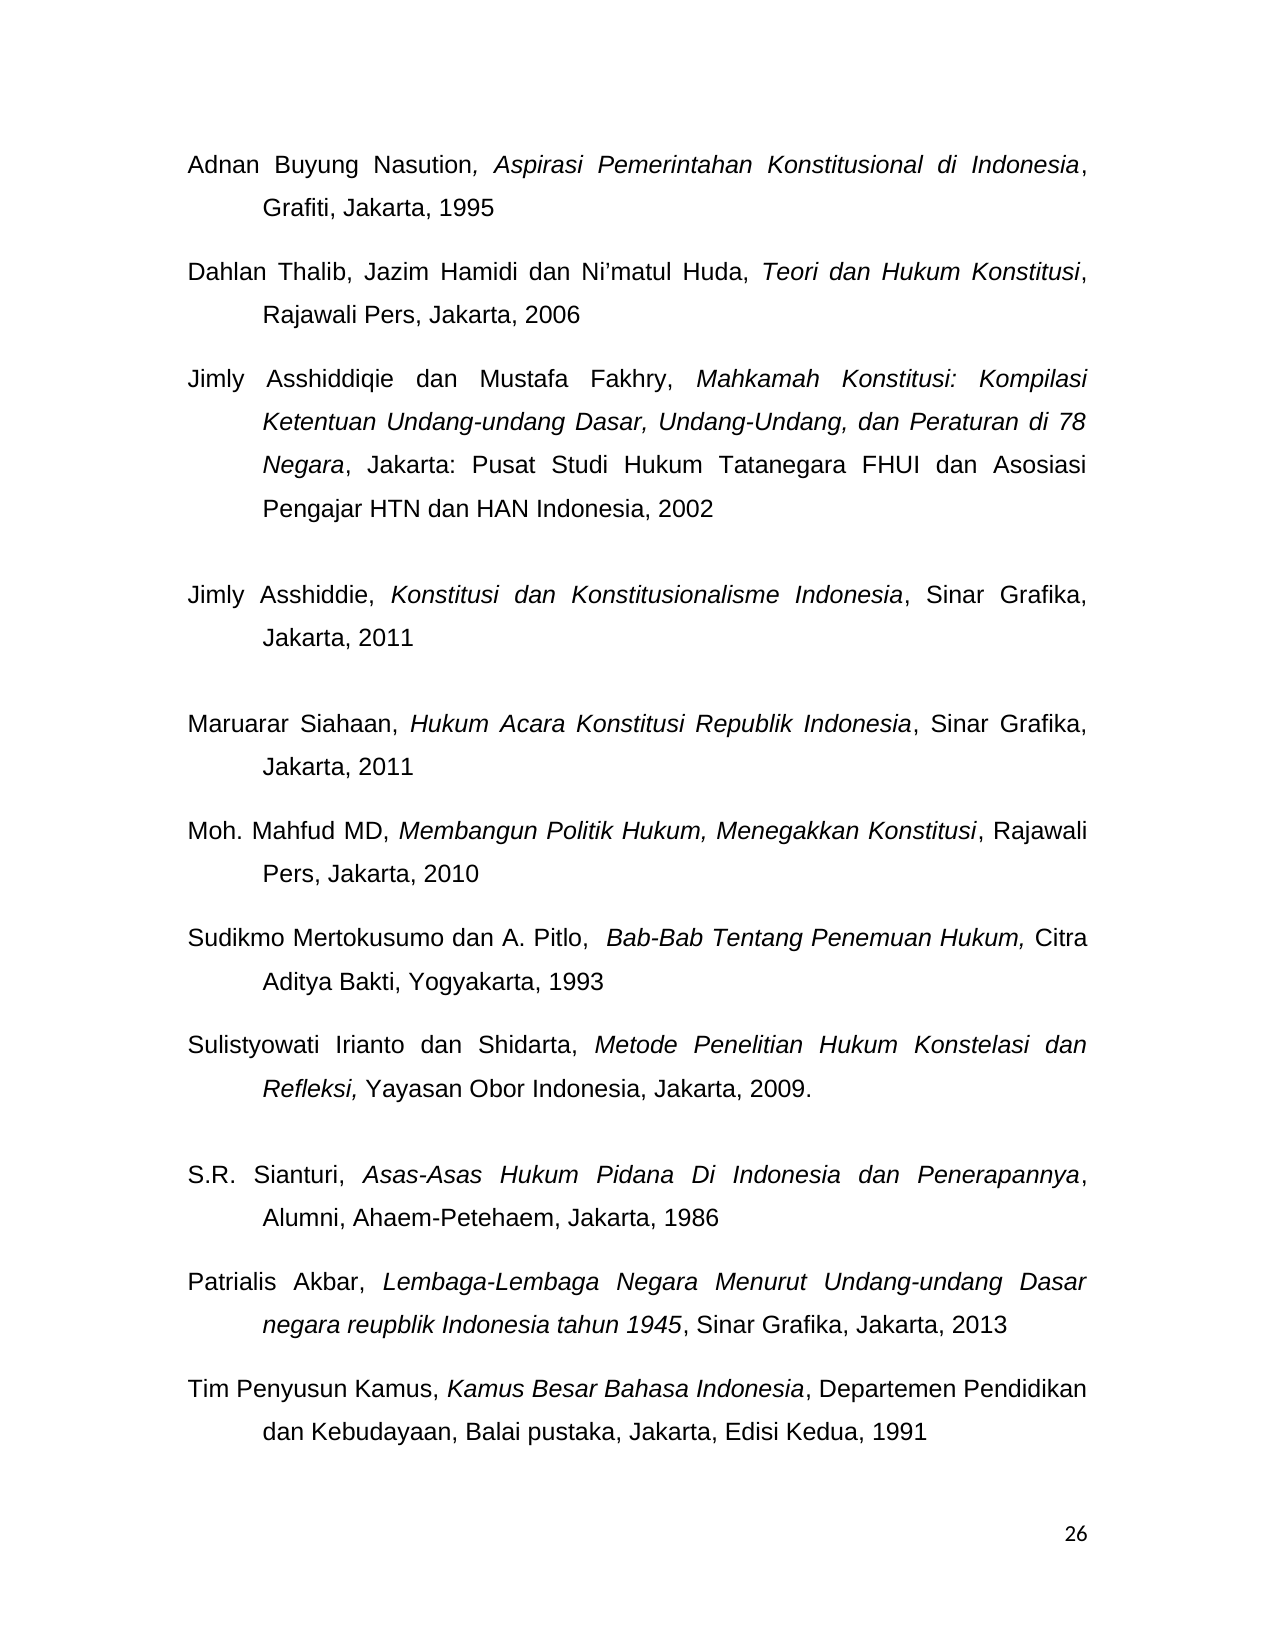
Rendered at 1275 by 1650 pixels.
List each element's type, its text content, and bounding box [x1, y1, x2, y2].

text Tim Penyusun Kamus, Kamus Besar Bahasa Indonesia, Departemen Pendidikan dan Kebudayaan, Balai pustaka, Jakarta, Edisi Kedua, 1991 [187, 1374, 1087, 1446]
text Patrialis Akbar, Lembaga-Lembaga Negara Menurut Undang-undang Dasar negara reupblik Indonesia tahun 1945, Sinar Grafika, Jakarta, 2013 [187, 1267, 1087, 1339]
text Maruarar Siahaan, Hukum Acara Konstitusi Republik Indonesia, Sinar Grafika, Jakarta, 2011 [187, 709, 1087, 781]
text Sulistyowati Irianto dan Shidarta, Metode Penelitian Hukum Konstelasi dan Refleksi, Yayasan Obor Indonesia, Jakarta, 2009. [187, 1030, 1087, 1102]
text Jimly Asshiddie, Konstitusi dan Konstitusionalisme Indonesia, Sinar Grafika, Jakarta, 2011 [187, 580, 1087, 652]
text S.R. Sianturi, Asas-Asas Hukum Pidana Di Indonesia dan Penerapannya, Alumni, Ahaem-Petehaem, Jakarta, 1986 [187, 1160, 1087, 1232]
text Moh. Mahfud MD, Membangun Politik Hukum, Menegakkan Konstitusi, Rajawali Pers, Jakarta, 2010 [187, 816, 1087, 888]
text Adnan Buyung Nasution, Aspirasi Pemerintahan Konstitusional di Indonesia, Grafiti, Jakarta, 1995 [187, 150, 1087, 222]
text Dahlan Thalib, Jazim Hamidi dan Ni’matul Huda, Teori dan Hukum Konstitusi, Rajawali Pers, Jakarta, 2006 [187, 257, 1087, 329]
text Jimly Asshiddiqie dan Mustafa Fakhry, Mahkamah Konstitusi: Kompilasi Ketentuan Undang-undang Dasar, Undang-Undang, dan Peraturan di 78 Negara, Jakarta: Pusat Studi Hukum Tatanegara FHUI dan Asosiasi Pengajar HTN dan HAN Indonesia, 2002 [187, 364, 1087, 522]
text Sudikmo Mertokusumo dan A. Pitlo, Bab-Bab Tentang Penemuan Hukum, Citra Aditya Bakti, Yogyakarta, 1993 [187, 923, 1087, 995]
